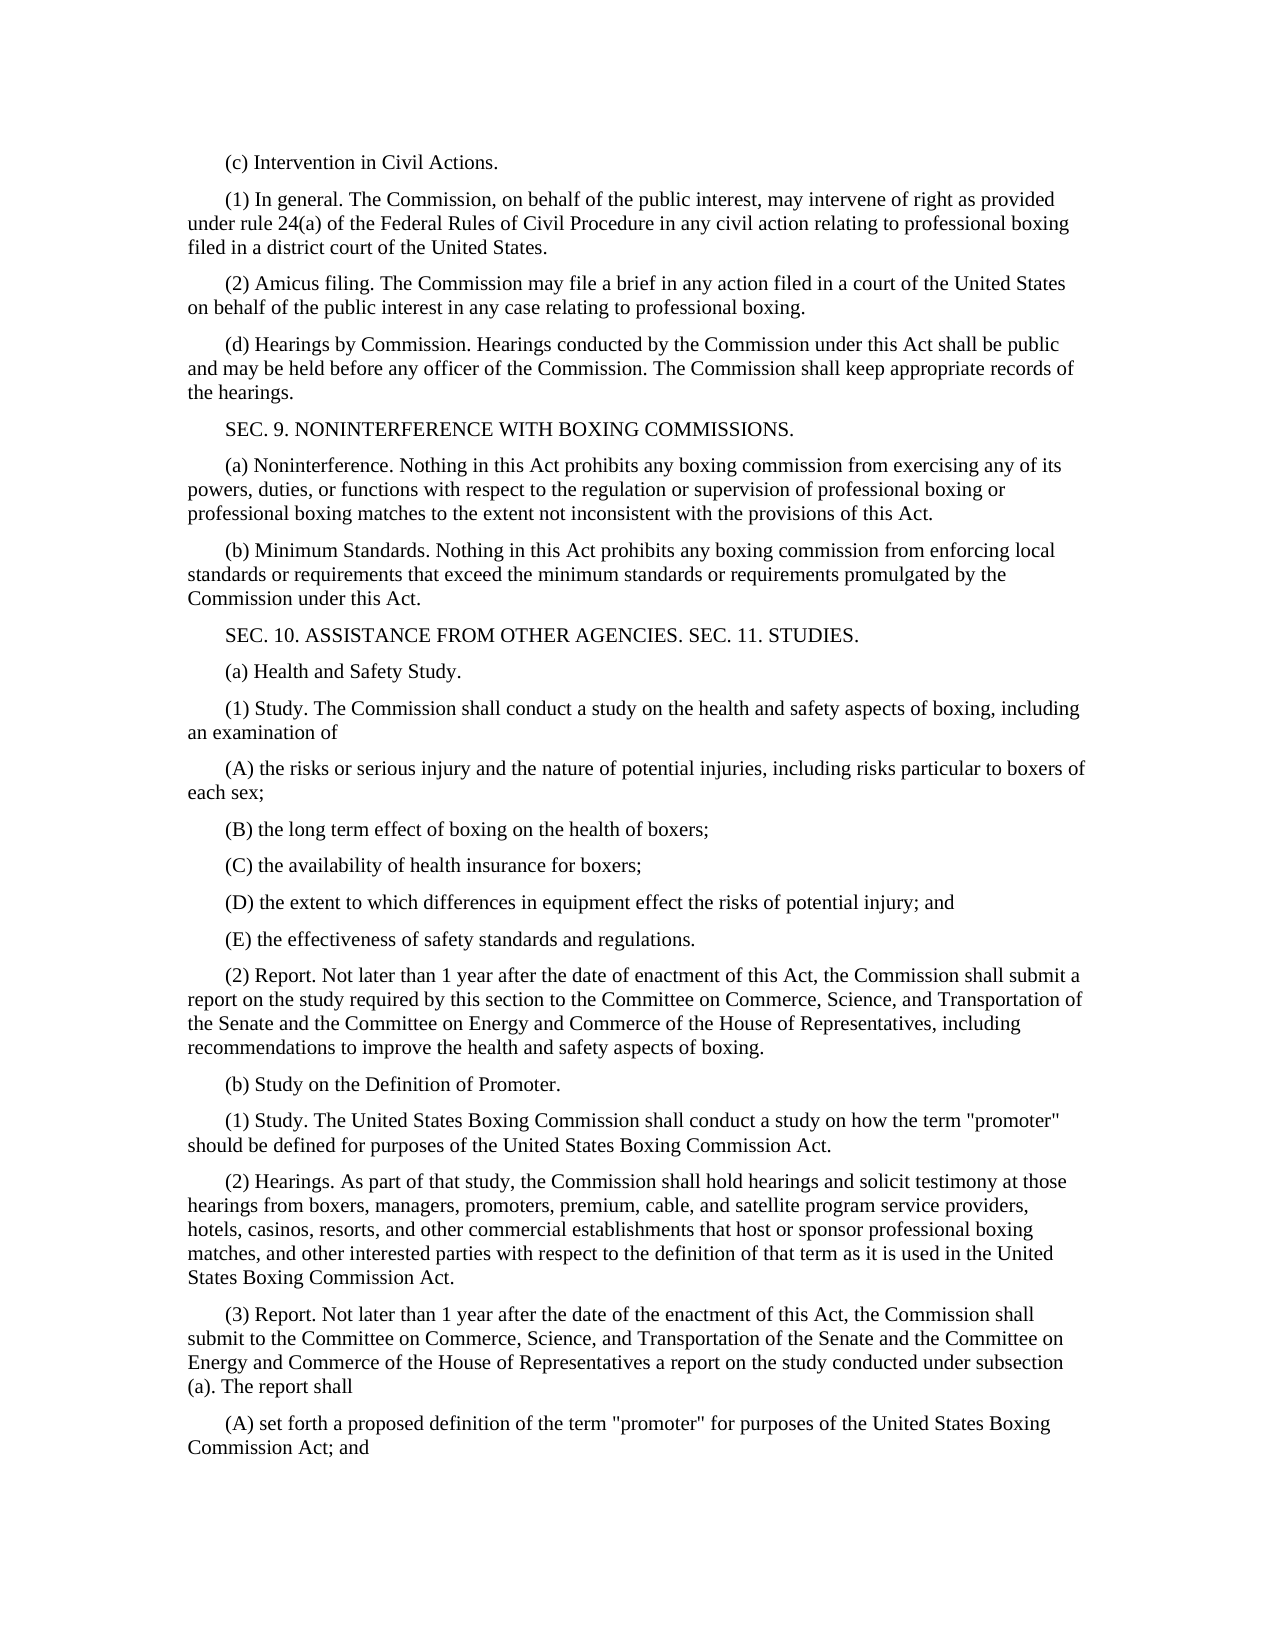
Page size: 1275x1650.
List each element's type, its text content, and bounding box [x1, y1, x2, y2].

text SEC. 10. ASSISTANCE FROM OTHER AGENCIES. SEC. 11. STUDIES. [187, 622, 1087, 647]
text (D) the extent to which differences in equipment effect the risks of potential injury; and [187, 890, 1087, 914]
text (A) the risks or serious injury and the nature of potential injuries, including risks particular to boxers of each sex; [187, 756, 1087, 804]
text (a) Health and Safety Study. [187, 659, 1087, 683]
text (3) Report. Not later than 1 year after the date of the enactment of this Act, the Commission shall submit to the Committee on Commerce, Science, and Transportation of the Senate and the Committee on Energy and Commerce of the House of Representatives a report on the study conducted under subsection (a). The report shall [187, 1302, 1087, 1398]
text (1) In general. The Commission, on behalf of the public interest, may intervene of right as provided under rule 24(a) of the Federal Rules of Civil Procedure in any civil action relating to professional boxing filed in a district court of the United States. [187, 187, 1087, 259]
text (1) Study. The Commission shall conduct a study on the health and safety aspects of boxing, including an examination of [187, 696, 1087, 744]
text (b) Minimum Standards. Nothing in this Act prohibits any boxing commission from enforcing local standards or requirements that exceed the minimum standards or requirements promulgated by the Commission under this Act. [187, 538, 1087, 610]
text (2) Hearings. As part of that study, the Commission shall hold hearings and solicit testimony at those hearings from boxers, managers, promoters, premium, cable, and satellite program service providers, hotels, casinos, resorts, and other commercial establishments that host or sponsor professional boxing matches, and other interested parties with respect to the definition of that term as it is used in the United States Boxing Commission Act. [187, 1169, 1087, 1289]
text (A) set forth a proposed definition of the term "promoter" for purposes of the United States Boxing Commission Act; and [187, 1411, 1087, 1459]
text SEC. 9. NONINTERFERENCE WITH BOXING COMMISSIONS. [187, 417, 1087, 441]
text (B) the long term effect of boxing on the health of boxers; [187, 817, 1087, 841]
text (c) Intervention in Civil Actions. [187, 150, 1087, 174]
text (2) Report. Not later than 1 year after the date of enactment of this Act, the Commission shall submit a report on the study required by this section to the Committee on Commerce, Science, and Transportation of the Senate and the Committee on Energy and Commerce of the House of Representatives, including recommendations to improve the health and safety aspects of boxing. [187, 963, 1087, 1059]
text (1) Study. The United States Boxing Commission shall conduct a study on how the term "promoter" should be defined for purposes of the United States Boxing Commission Act. [187, 1108, 1087, 1157]
text (2) Amicus filing. The Commission may file a brief in any action filed in a court of the United States on behalf of the public interest in any case relating to professional boxing. [187, 271, 1087, 319]
text (d) Hearings by Commission. Hearings conducted by the Commission under this Act shall be public and may be held before any officer of the Commission. The Commission shall keep appropriate records of the hearings. [187, 332, 1087, 404]
text (C) the availability of health insurance for boxers; [187, 853, 1087, 877]
text (b) Study on the Definition of Promoter. [187, 1072, 1087, 1096]
text (E) the effectiveness of safety standards and regulations. [187, 927, 1087, 951]
text (a) Noninterference. Nothing in this Act prohibits any boxing commission from exercising any of its powers, duties, or functions with respect to the regulation or supervision of professional boxing or professional boxing matches to the extent not inconsistent with the provisions of this Act. [187, 453, 1087, 525]
